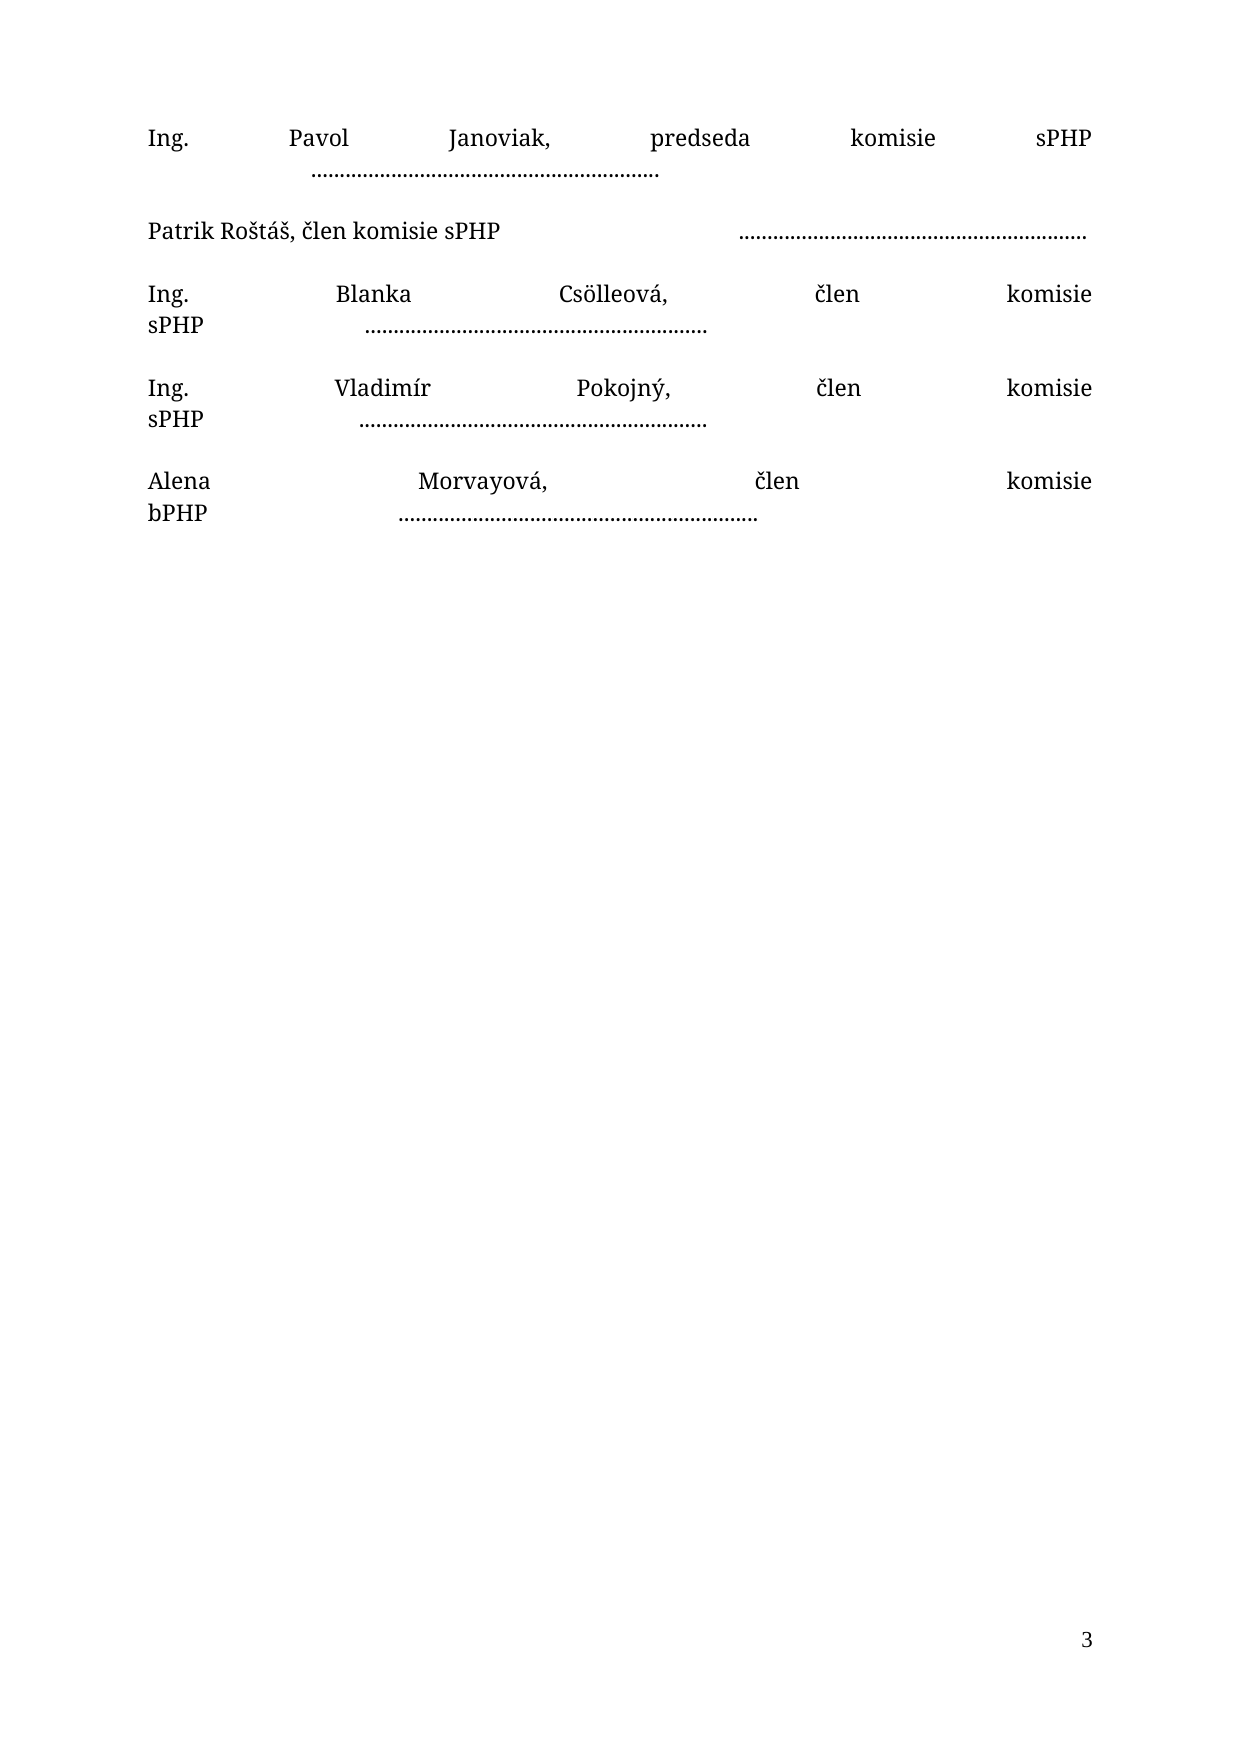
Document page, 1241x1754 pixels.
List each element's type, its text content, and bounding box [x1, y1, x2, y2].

text Alena Morvayová, člen komisie bPHP ............................................................... [148, 465, 1093, 528]
text Ing. Pavol Janoviak, predseda komisie sPHP ............................................................. [148, 122, 1093, 184]
text Ing. Vladimír Pokojný, člen komisie sPHP ............................................................. [148, 372, 1093, 434]
text Patrik Roštáš, člen komisie sPHP ............................................................. [148, 215, 1093, 247]
text Ing. Blanka Csölleová, člen komisie sPHP ............................................................ [148, 278, 1093, 340]
